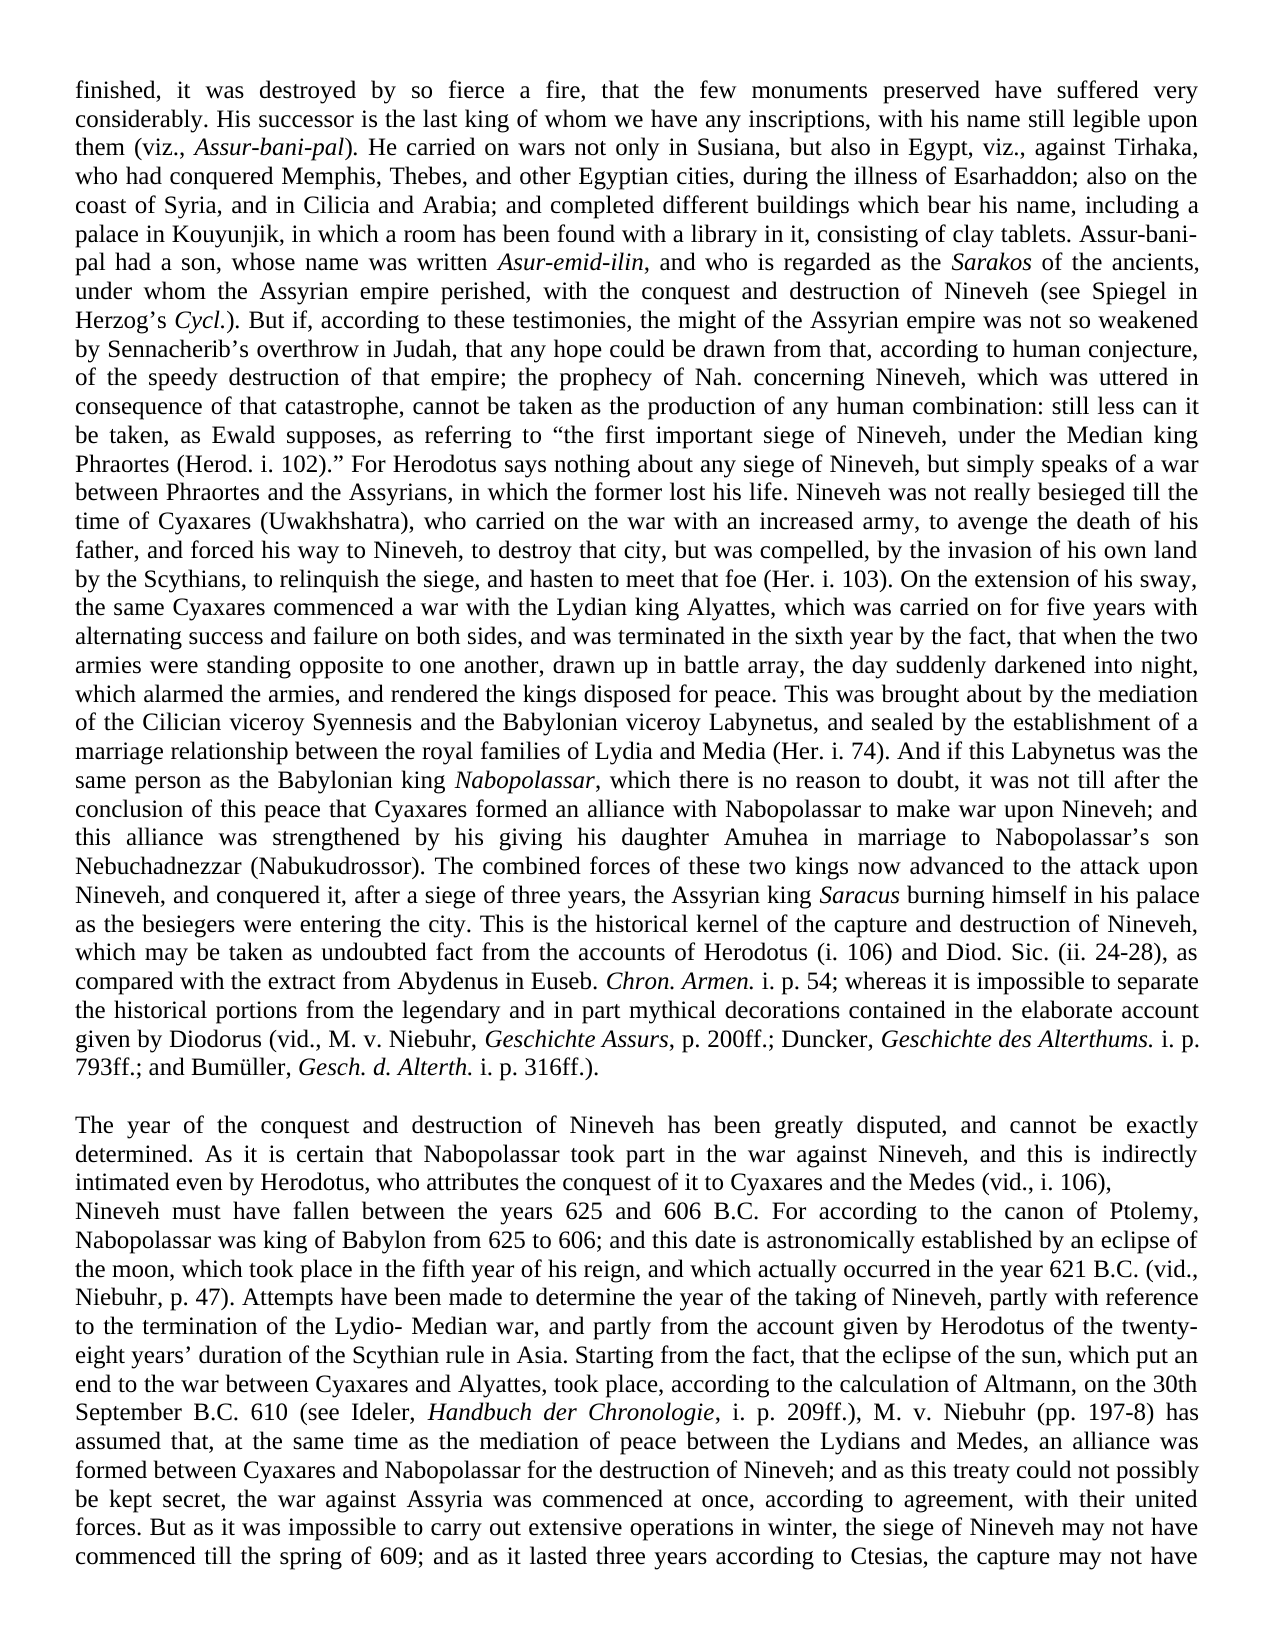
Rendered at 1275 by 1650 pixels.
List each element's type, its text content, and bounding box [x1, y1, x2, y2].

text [75, 75, 1200, 1081]
text The year of the conquest and destruction of Nineveh has been greatly disputed, and cannot be exactly determined. As it is certain that Nabopolassar took part in the war against Nineveh, and this is indirectly intimated even by Herodotus, who attributes the conquest of it to Cyaxares and the Medes (vid., i. 106), [75, 1110, 1200, 1196]
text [75, 1196, 1200, 1570]
